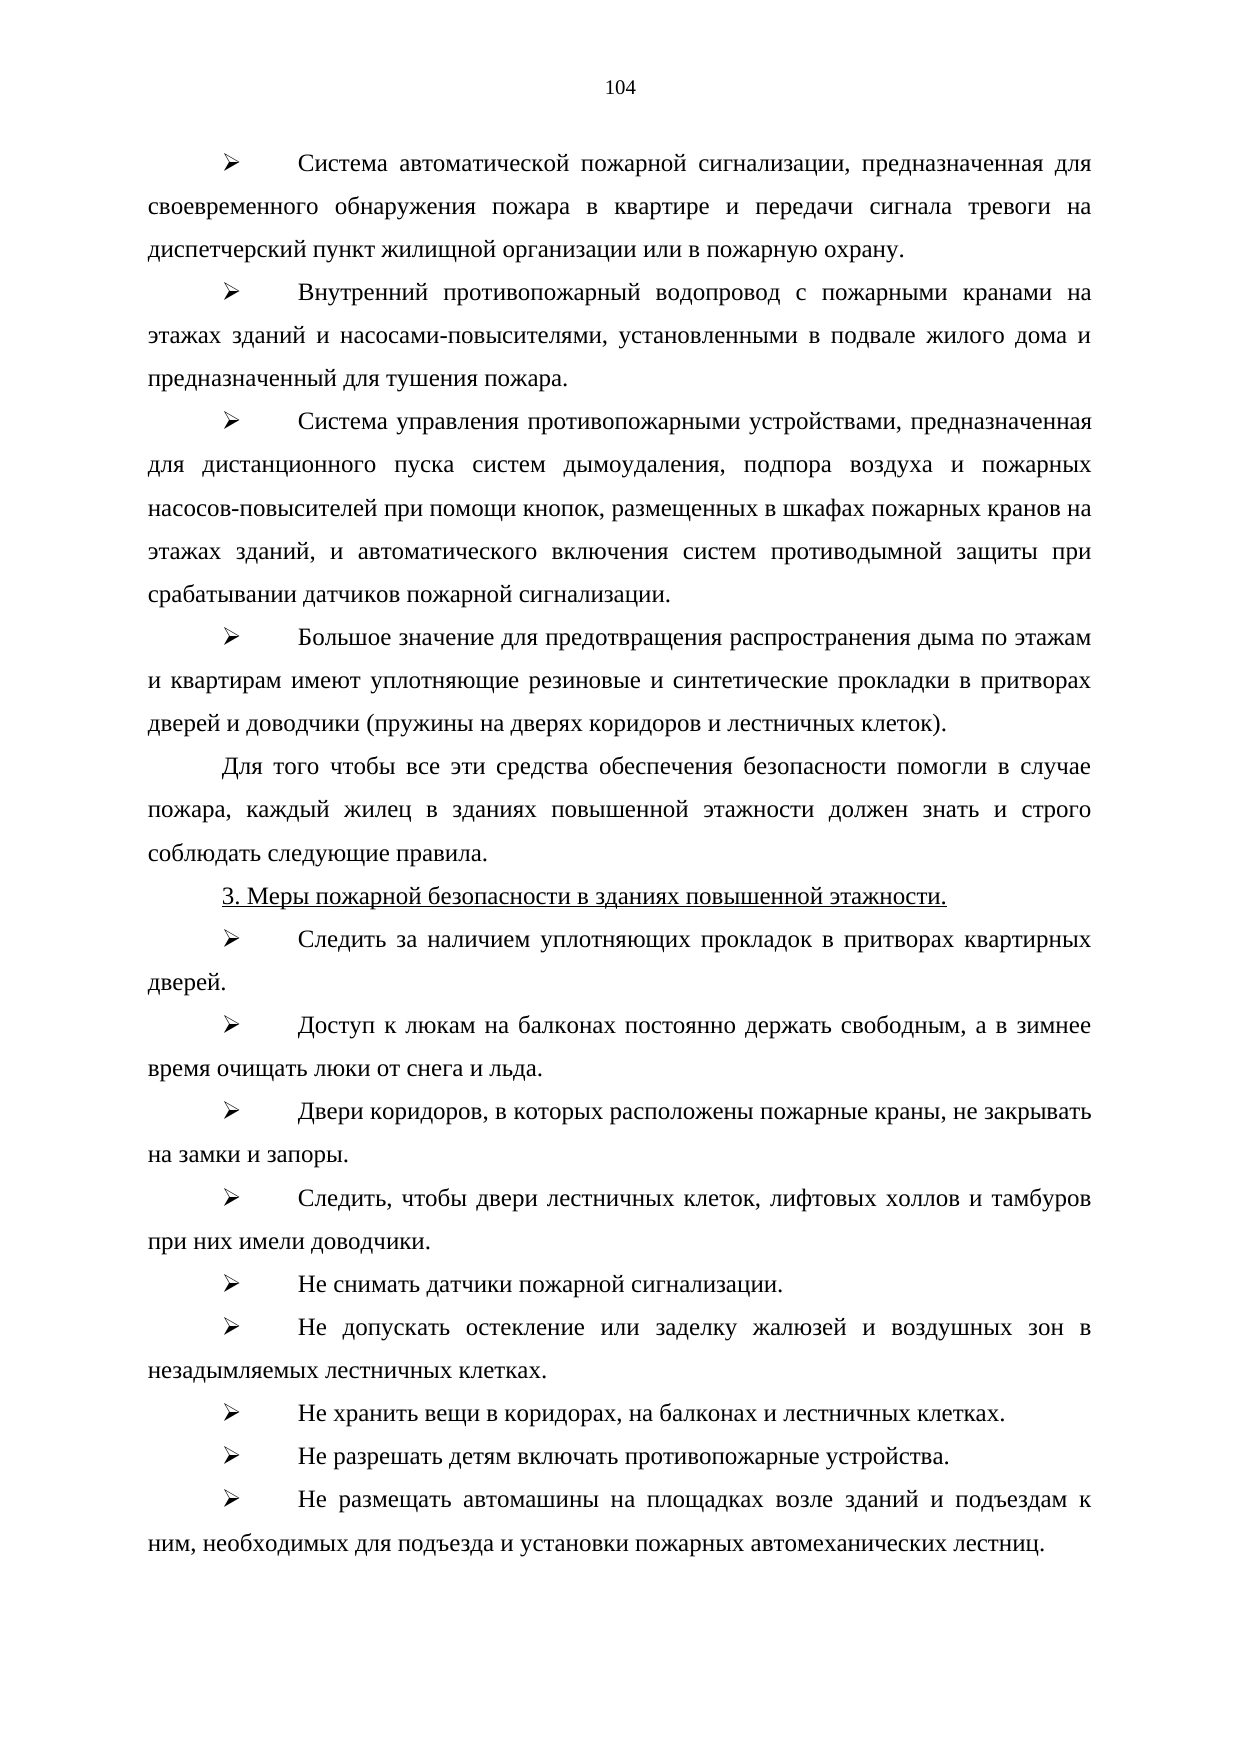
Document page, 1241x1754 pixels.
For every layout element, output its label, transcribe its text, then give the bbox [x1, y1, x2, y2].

list Внутренний противопожарный водопровод с пожарными кранами на этажах зданий и насосами-повысителями, установленными в подвале жилого дома и предназначенный для тушения пожара. [148, 277, 1092, 392]
text Для того чтобы все эти средства обеспечения безопасности помогли в случае пожара, каждый жилец в зданиях повышенной этажности должен знать и строго соблюдать следующие правила. [148, 751, 1092, 866]
list Система автоматической пожарной сигнализации, предназначенная для своевременного обнаружения пожара в квартире и передачи сигнала тревоги на диспетчерский пункт жилищной организации или в пожарную охрану. [148, 148, 1092, 263]
list Доступ к люкам на балконах постоянно держать свободным, а в зимнее время очищать люки от снега и льда. [148, 1010, 1092, 1082]
list Следить за наличием уплотняющих прокладок в притворах квартирных дверей. [148, 924, 1092, 996]
list Система управления противопожарными устройствами, предназначенная для дистанционного пуска систем дымоудаления, подпора воздуха и пожарных насосов-повысителей при помощи кнопок, размещенных в шкафах пожарных кранов на этажах зданий, и автоматического включения систем противодымной защиты при срабатывании датчиков пожарной сигнализации. [148, 406, 1092, 608]
list Двери коридоров, в которых расположены пожарные краны, не закрывать на замки и запоры. [148, 1096, 1092, 1168]
list Не хранить вещи в коридорах, на балконах и лестничных клетках. [148, 1398, 1092, 1427]
list Следить, чтобы двери лестничных клеток, лифтовых холлов и тамбуров при них имели доводчики. [148, 1183, 1092, 1254]
list Не разрешать детям включать противопожарные устройства. [148, 1441, 1092, 1470]
list Не допускать остекление или заделку жалюзей и воздушных зон в незадымляемых лестничных клетках. [148, 1312, 1092, 1384]
text 3. Меры пожарной безопасности в зданиях повышенной этажности. [148, 881, 1092, 909]
list Не снимать датчики пожарной сигнализации. [148, 1269, 1092, 1298]
list Не размещать автомашины на площадках возле зданий и подъездам к ним, необходимых для подъезда и установки пожарных автомеханических лестниц. [148, 1484, 1092, 1556]
list Большое значение для предотвращения распространения дыма по этажам и квартирам имеют уплотняющие резиновые и синтетические прокладки в притворах дверей и доводчики (пружины на дверях коридоров и лестничных клеток). [148, 622, 1092, 737]
